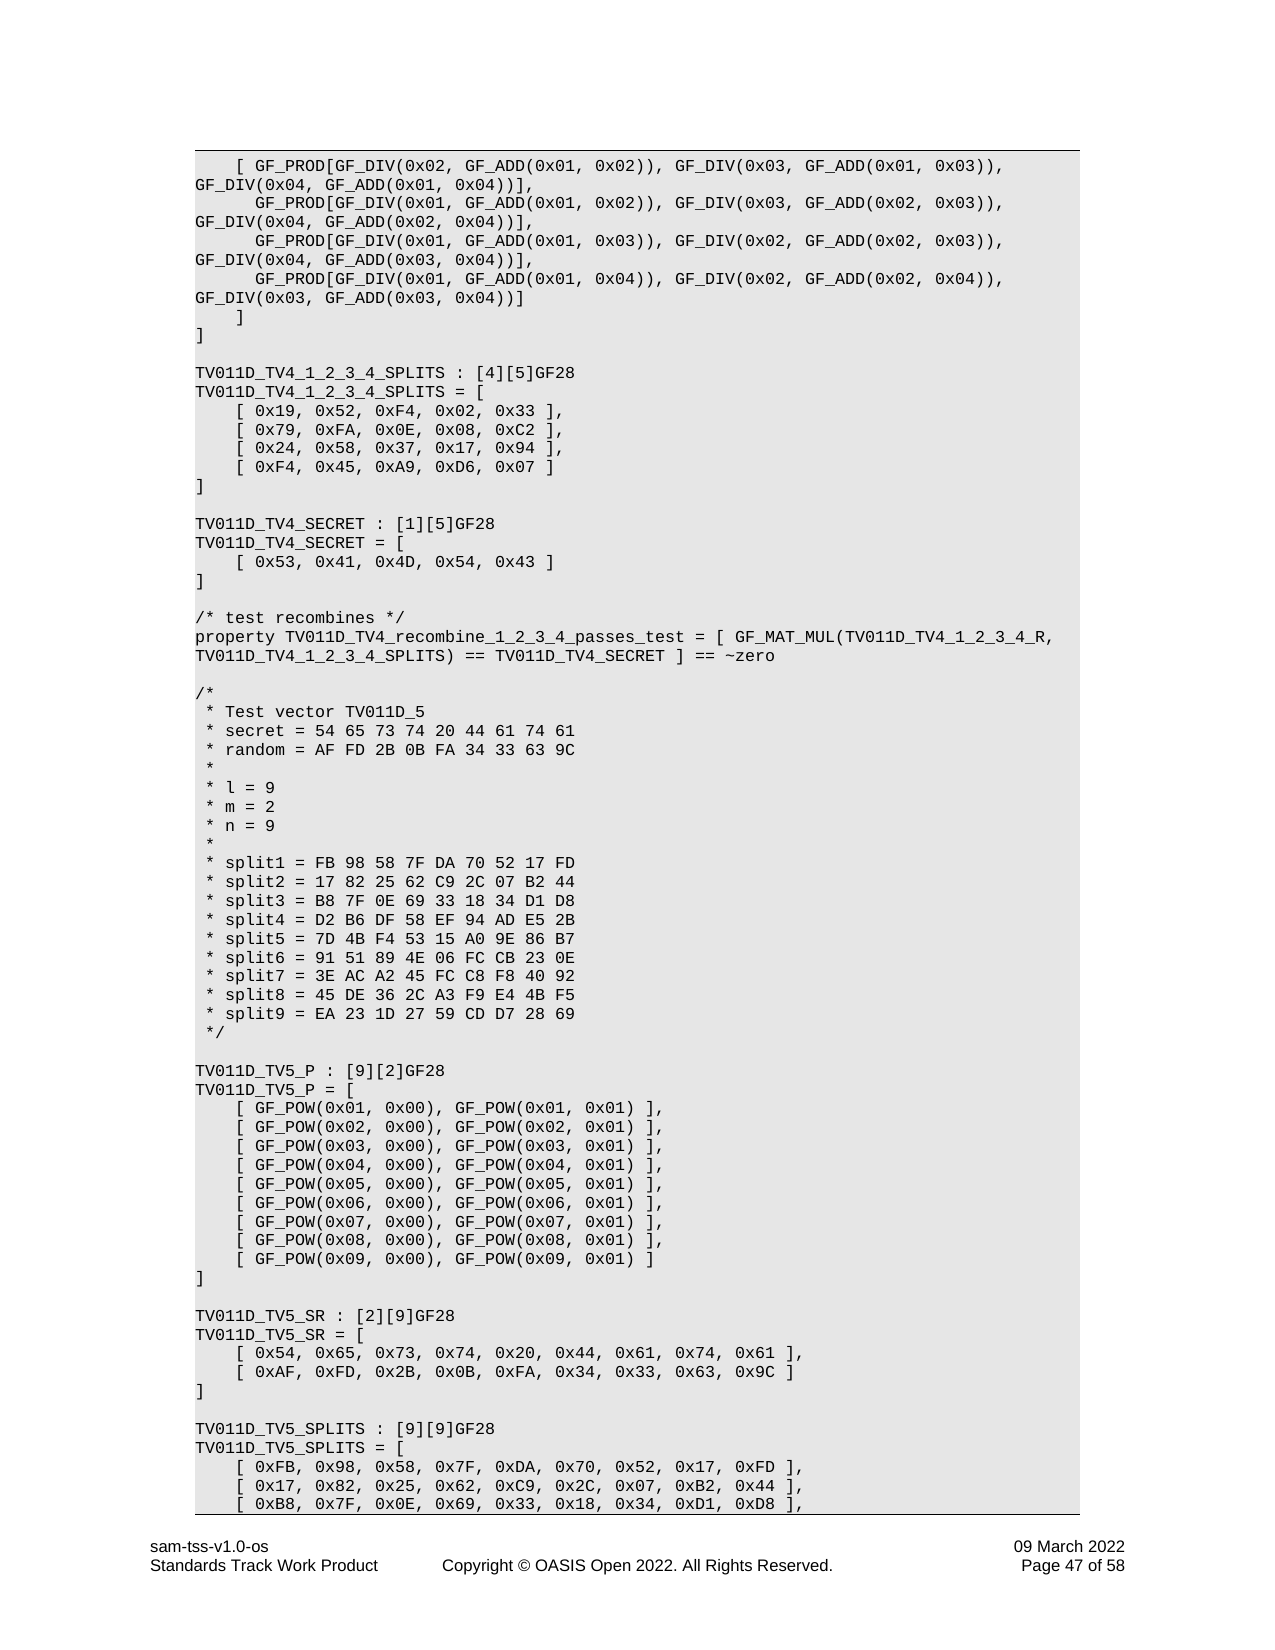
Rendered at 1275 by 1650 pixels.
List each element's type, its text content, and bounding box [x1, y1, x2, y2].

text ] [195, 320, 1080, 338]
text ] [195, 471, 1080, 489]
text [ 0x79, 0xFA, 0x0E, 0x08, 0xC2 ], [195, 414, 1080, 433]
text [ GF_POW(0x09, 0x00), GF_POW(0x09, 0x01) ] [195, 1243, 1080, 1262]
text ] [195, 1262, 1080, 1281]
text ] [195, 301, 1080, 320]
text property TV011D_TV4_recombine_1_2_3_4_passes_test = [ GF_MAT_MUL(TV011D_TV4_1_2_3_4_R, TV011D_TV4_1_2_3_4_SPLITS) == TV011D_TV4_SECRET ] == ~zero [195, 621, 1080, 659]
text * split8 = 45 DE 36 2C A3 F9 E4 4B F5 [195, 979, 1080, 998]
text * [195, 753, 1080, 772]
text [ 0x24, 0x58, 0x37, 0x17, 0x94 ], [195, 433, 1080, 452]
text [ GF_POW(0x06, 0x00), GF_POW(0x06, 0x01) ], [195, 1187, 1080, 1206]
text [ 0xF4, 0x45, 0xA9, 0xD6, 0x07 ] [195, 452, 1080, 471]
text [ GF_POW(0x07, 0x00), GF_POW(0x07, 0x01) ], [195, 1206, 1080, 1225]
text * secret = 54 65 73 74 20 44 61 74 61 [195, 716, 1080, 734]
text * split9 = EA 23 1D 27 59 CD D7 28 69 [195, 998, 1080, 1017]
text /* [195, 678, 1080, 697]
text * n = 9 [195, 810, 1080, 829]
text [ 0xAF, 0xFD, 0x2B, 0x0B, 0xFA, 0x34, 0x33, 0x63, 0x9C ] [195, 1357, 1080, 1376]
text [ GF_POW(0x08, 0x00), GF_POW(0x08, 0x01) ], [195, 1225, 1080, 1243]
text * l = 9 [195, 772, 1080, 791]
text TV011D_TV4_SECRET = [ [195, 527, 1080, 546]
text [ GF_POW(0x04, 0x00), GF_POW(0x04, 0x01) ], [195, 1149, 1080, 1168]
text * split1 = FB 98 58 7F DA 70 52 17 FD [195, 848, 1080, 866]
text [ GF_POW(0x02, 0x00), GF_POW(0x02, 0x01) ], [195, 1112, 1080, 1130]
text [ 0x53, 0x41, 0x4D, 0x54, 0x43 ] [195, 546, 1080, 565]
text [ 0xFB, 0x98, 0x58, 0x7F, 0xDA, 0x70, 0x52, 0x17, 0xFD ], [195, 1451, 1080, 1470]
text TV011D_TV5_SPLITS : [9][9]GF28 [195, 1413, 1080, 1432]
text ] [195, 1376, 1080, 1394]
text [ GF_POW(0x05, 0x00), GF_POW(0x05, 0x01) ], [195, 1168, 1080, 1187]
text TV011D_TV5_P : [9][2]GF28 [195, 1055, 1080, 1074]
text * random = AF FD 2B 0B FA 34 33 63 9C [195, 734, 1080, 753]
text /* test recombines */ [195, 602, 1080, 621]
text */ [195, 1017, 1080, 1036]
text [ GF_POW(0x01, 0x00), GF_POW(0x01, 0x01) ], [195, 1093, 1080, 1112]
text [ 0xB8, 0x7F, 0x0E, 0x69, 0x33, 0x18, 0x34, 0xD1, 0xD8 ], [195, 1489, 1080, 1514]
text * split2 = 17 82 25 62 C9 2C 07 B2 44 [195, 866, 1080, 885]
text TV011D_TV4_1_2_3_4_SPLITS = [ [195, 376, 1080, 395]
text [ 0x19, 0x52, 0xF4, 0x02, 0x33 ], [195, 395, 1080, 414]
text TV011D_TV5_SR : [2][9]GF28 [195, 1300, 1080, 1319]
text TV011D_TV5_SPLITS = [ [195, 1432, 1080, 1451]
text GF_PROD[GF_DIV(0x01, GF_ADD(0x01, 0x03)), GF_DIV(0x02, GF_ADD(0x02, 0x03)), GF_DIV(0x04, GF_ADD(0x03, 0x04))], [195, 225, 1080, 263]
text * split4 = D2 B6 DF 58 EF 94 AD E5 2B [195, 904, 1080, 923]
text GF_PROD[GF_DIV(0x01, GF_ADD(0x01, 0x04)), GF_DIV(0x02, GF_ADD(0x02, 0x04)), GF_DIV(0x03, GF_ADD(0x03, 0x04))] [195, 263, 1080, 301]
text * split3 = B8 7F 0E 69 33 18 34 D1 D8 [195, 885, 1080, 904]
text * split7 = 3E AC A2 45 FC C8 F8 40 92 [195, 961, 1080, 979]
text TV011D_TV5_P = [ [195, 1074, 1080, 1093]
text * m = 2 [195, 791, 1080, 810]
text ] [195, 565, 1080, 584]
text TV011D_TV5_SR = [ [195, 1319, 1080, 1338]
text * split5 = 7D 4B F4 53 15 A0 9E 86 B7 [195, 923, 1080, 942]
text GF_PROD[GF_DIV(0x01, GF_ADD(0x01, 0x02)), GF_DIV(0x03, GF_ADD(0x02, 0x03)), GF_DIV(0x04, GF_ADD(0x02, 0x04))], [195, 188, 1080, 225]
text * split6 = 91 51 89 4E 06 FC CB 23 0E [195, 942, 1080, 961]
text [ 0x17, 0x82, 0x25, 0x62, 0xC9, 0x2C, 0x07, 0xB2, 0x44 ], [195, 1470, 1080, 1489]
text [ 0x54, 0x65, 0x73, 0x74, 0x20, 0x44, 0x61, 0x74, 0x61 ], [195, 1338, 1080, 1357]
text [ GF_POW(0x03, 0x00), GF_POW(0x03, 0x01) ], [195, 1130, 1080, 1149]
text TV011D_TV4_1_2_3_4_SPLITS : [4][5]GF28 [195, 357, 1080, 376]
text [ GF_PROD[GF_DIV(0x02, GF_ADD(0x01, 0x02)), GF_DIV(0x03, GF_ADD(0x01, 0x03)), GF_DIV(0x04, GF_ADD(0x01, 0x04))], [195, 151, 1080, 188]
text * Test vector TV011D_5 [195, 697, 1080, 716]
text TV011D_TV4_SECRET : [1][5]GF28 [195, 508, 1080, 527]
text * [195, 829, 1080, 848]
